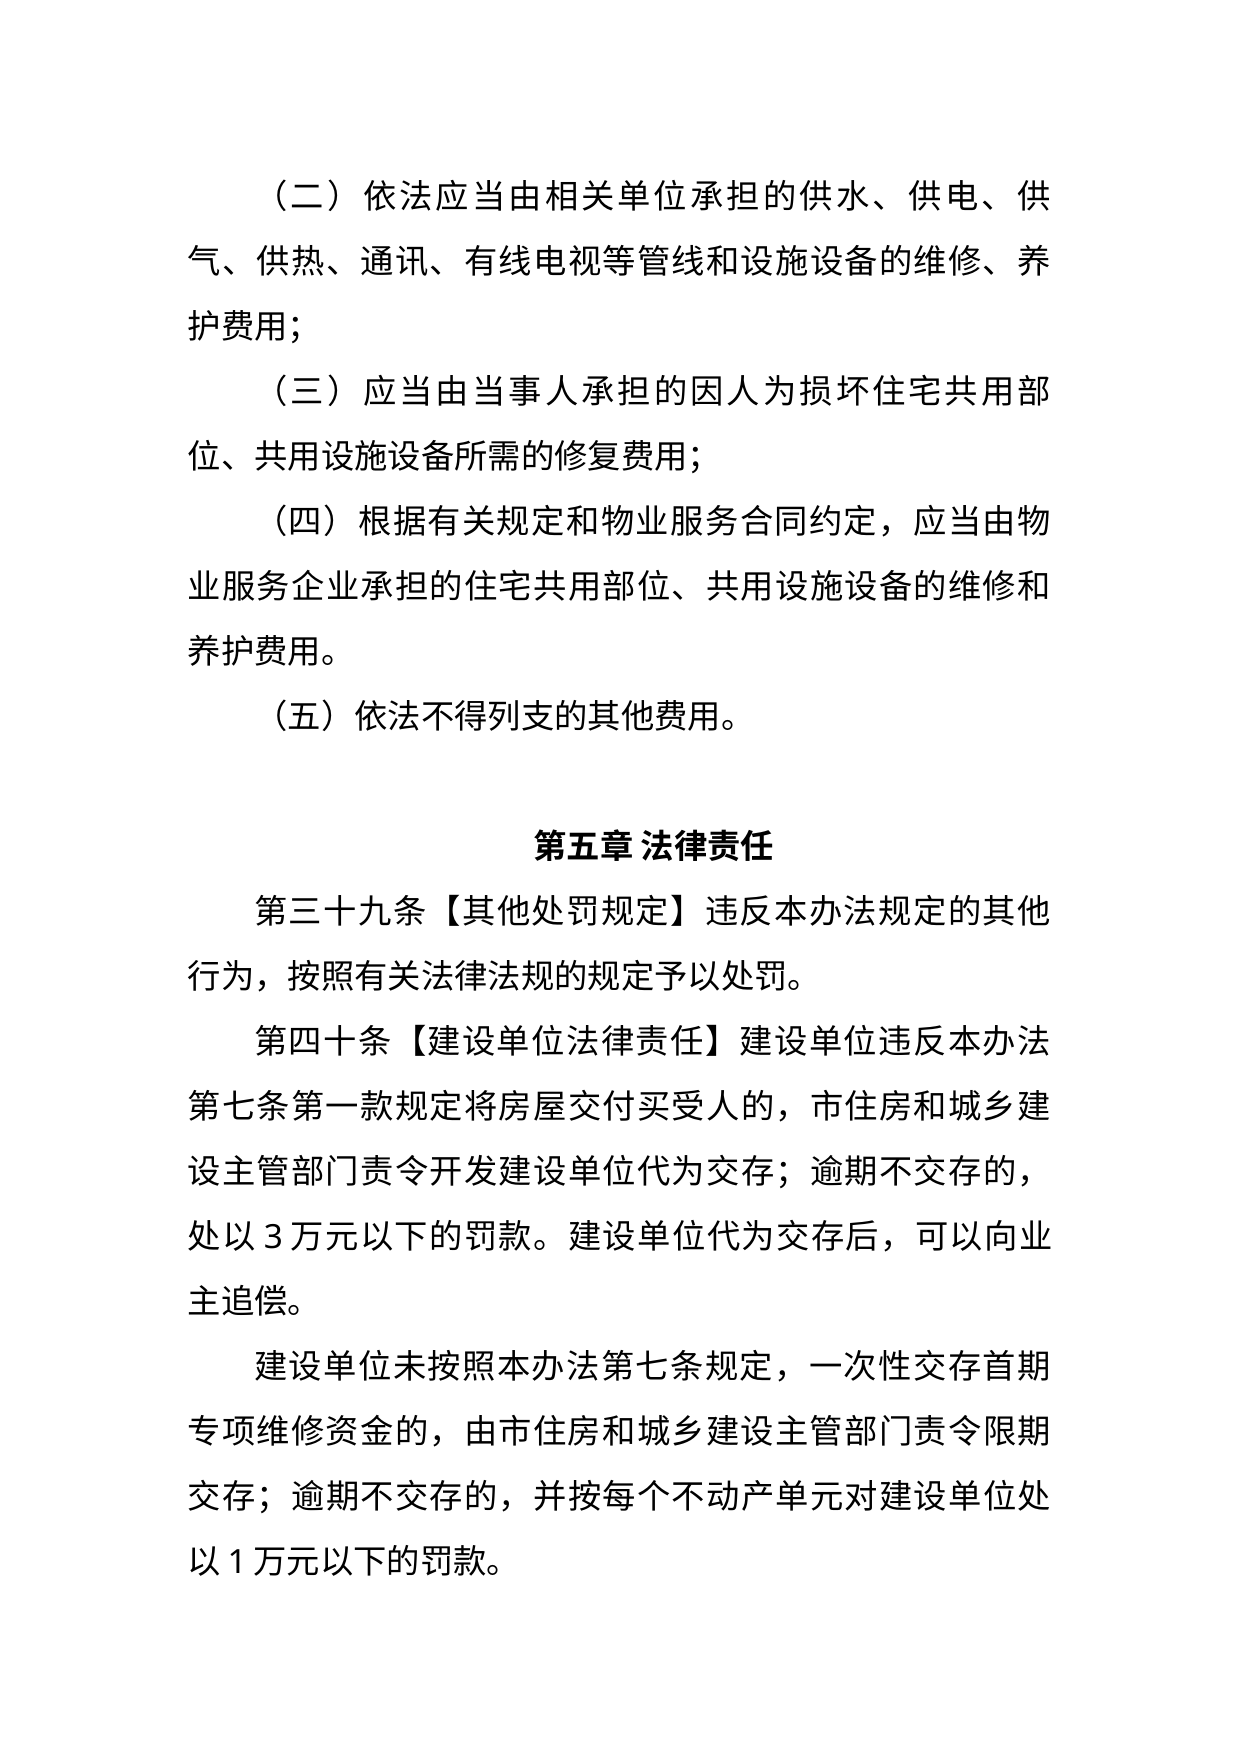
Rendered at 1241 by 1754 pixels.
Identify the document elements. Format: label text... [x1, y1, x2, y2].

text （二）依法应当由相关单位承担的供水、供电、供气、供热、通讯、有线电视等管线和设施设备的维修、养护费用； [187, 162, 1053, 357]
text （三）应当由当事人承担的因人为损坏住宅共用部位、共用设施设备所需的修复费用； [187, 357, 1053, 487]
text 第五章 法律责任 [187, 812, 1053, 877]
text （四）根据有关规定和物业服务合同约定，应当由物业服务企业承担的住宅共用部位、共用设施设备的维修和养护费用。 [187, 487, 1053, 682]
text 第三十九条【其他处罚规定】违反本办法规定的其他行为，按照有关法律法规的规定予以处罚。 [187, 877, 1053, 1007]
text （五）依法不得列支的其他费用。 [187, 682, 1053, 747]
text 建设单位未按照本办法第七条规定，一次性交存首期专项维修资金的，由市住房和城乡建设主管部门责令限期交存；逾期不交存的，并按每个不动产单元对建设单位处以1万元以下的罚款。 [187, 1332, 1053, 1592]
text 第四十条【建设单位法律责任】建设单位违反本办法第七条第一款规定将房屋交付买受人的，市住房和城乡建设主管部门责令开发建设单位代为交存；逾期不交存的，处以3万元以下的罚款。建设单位代为交存后，可以向业主追偿。 [187, 1007, 1053, 1332]
